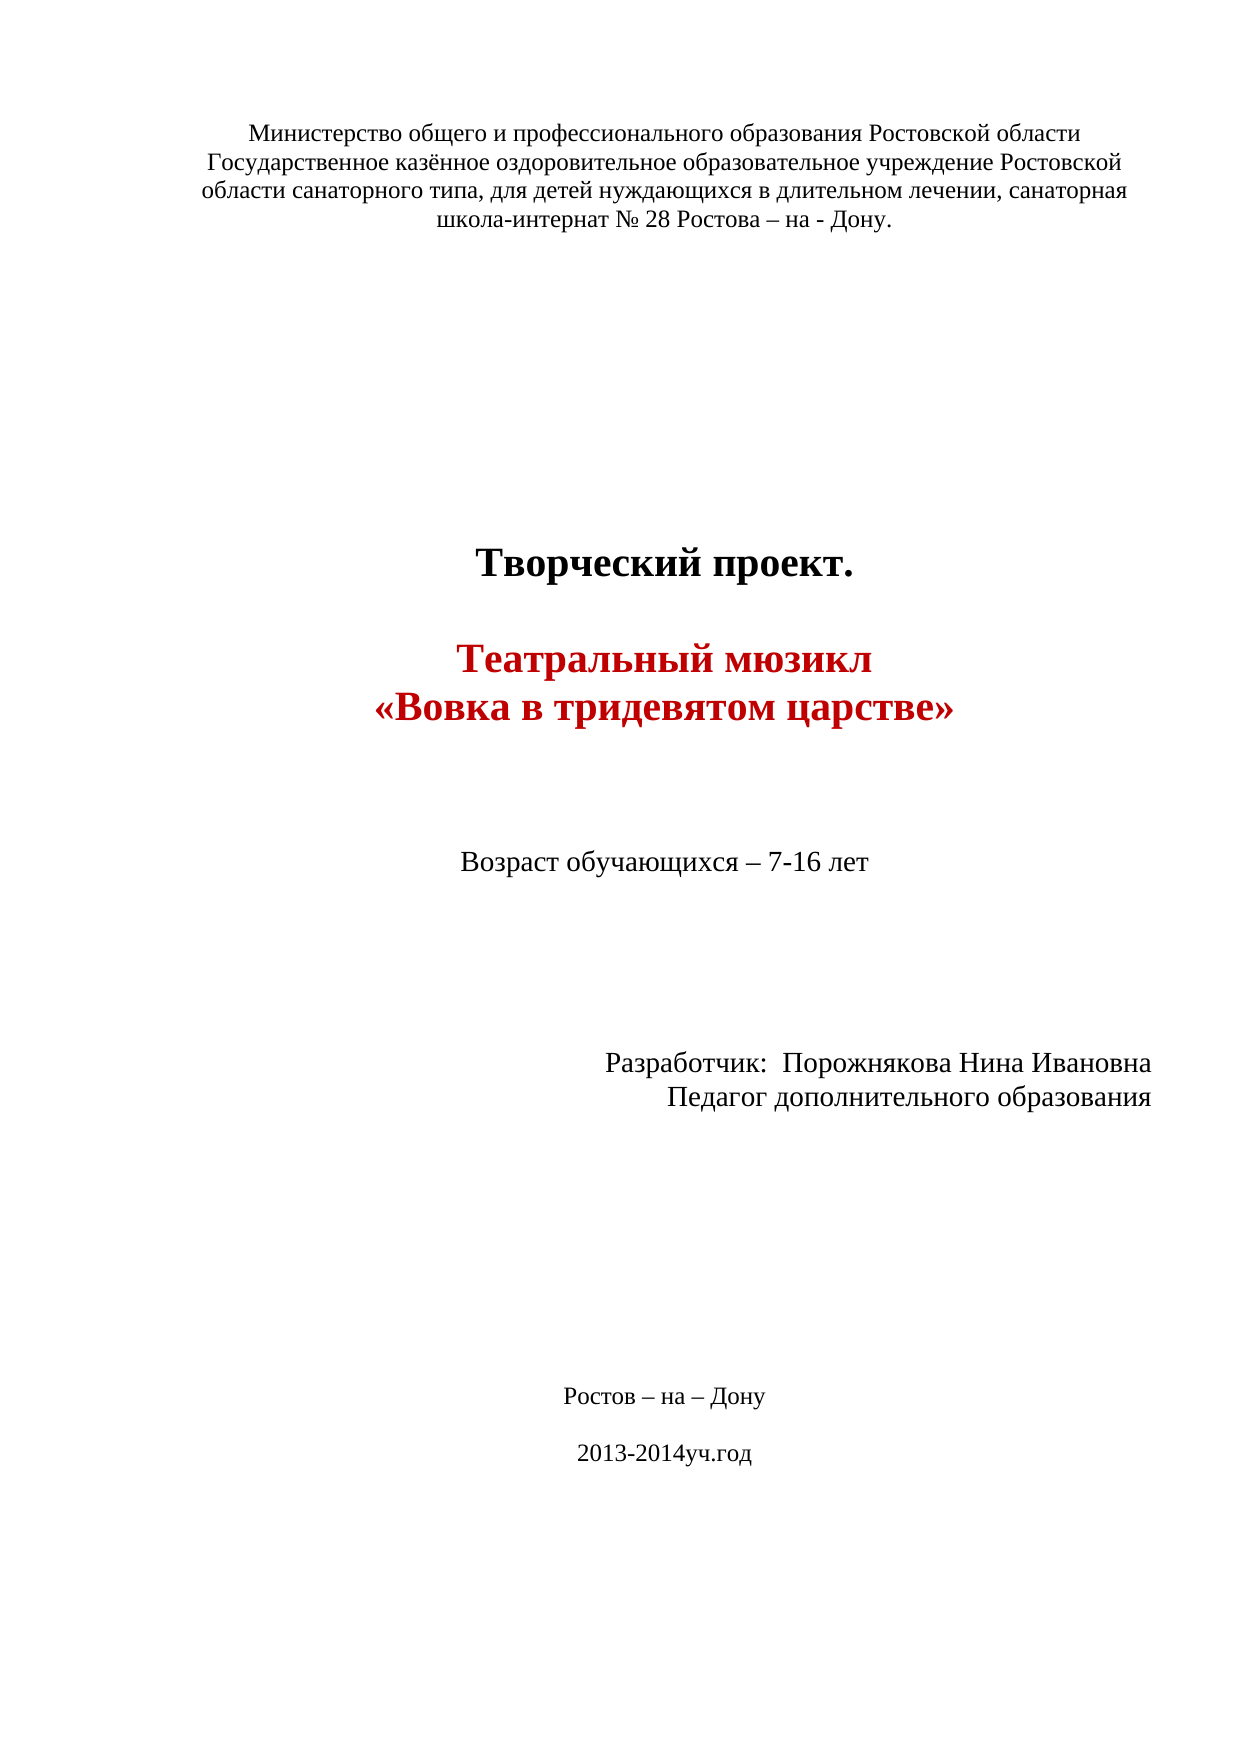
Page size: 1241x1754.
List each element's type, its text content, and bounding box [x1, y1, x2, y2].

text 2013-2014уч.год [177, 1438, 1152, 1467]
text Театральный мюзикл [177, 633, 1152, 681]
text Разработчик: Порожнякова Нина Ивановна [177, 1046, 1152, 1079]
text Педагог дополнительного образования [177, 1079, 1152, 1113]
text Творческий проект. [177, 538, 1152, 586]
text Ростов – на – Дону [177, 1381, 1152, 1410]
text «Вовка в тридевятом царстве» [177, 681, 1152, 729]
text Возраст обучающихся – 7-16 лет [177, 844, 1152, 878]
text Министерство общего и профессионального образования Ростовской области Государственное казённое оздоровительное образовательное учреждение Ростовской области санаторного типа, для детей нуждающихся в длительном лечении, санаторная школа-интернат № 28 Ростова – на - Дону. [177, 118, 1152, 233]
